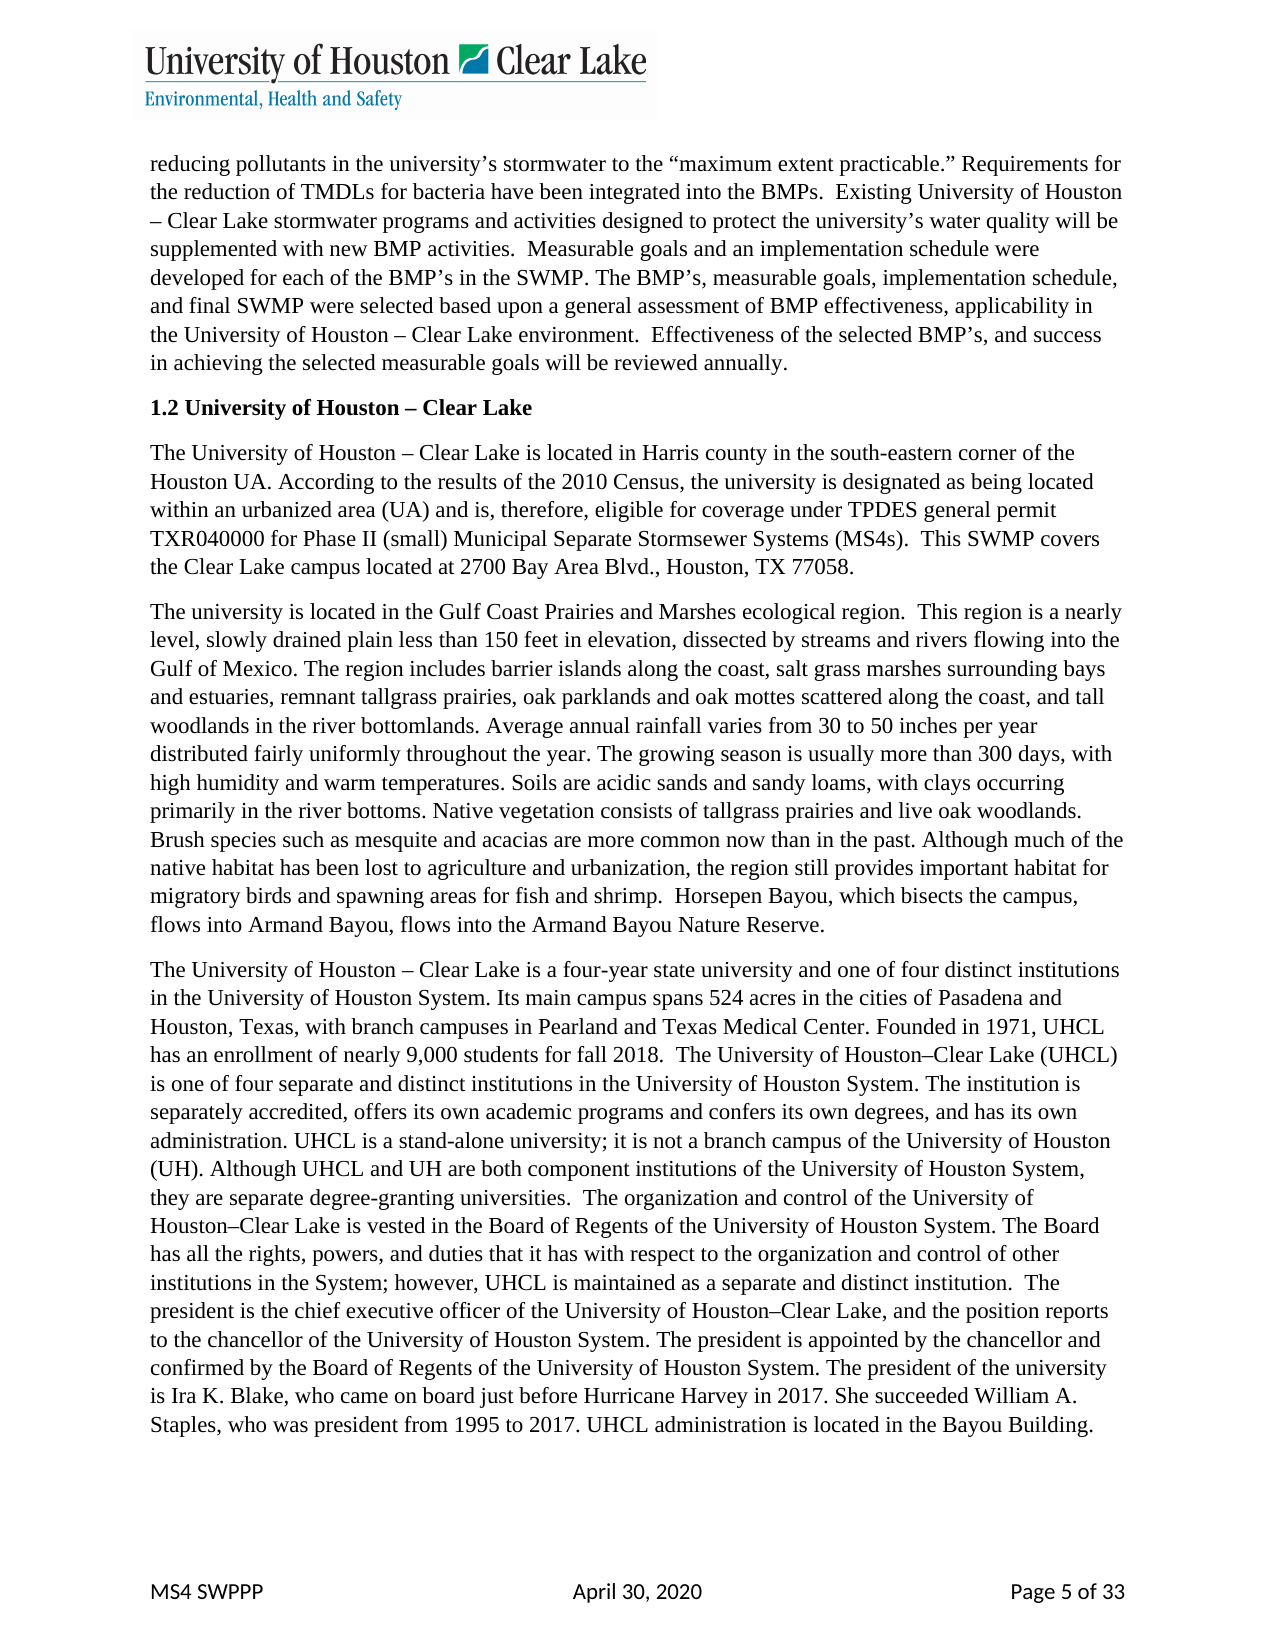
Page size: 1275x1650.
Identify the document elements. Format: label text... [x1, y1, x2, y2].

text The University of Houston – Clear Lake is a four-year state university and one of four distinct institutions in the University of Houston System. Its main campus spans 524 acres in the cities of Pasadena and Houston, Texas, with branch campuses in Pearland and Texas Medical Center. Founded in 1971, UHCL has an enrollment of nearly 9,000 students for fall 2018. The University of Houston–Clear Lake (UHCL) is one of four separate and distinct institutions in the University of Houston System. The institution is separately accredited, offers its own academic programs and confers its own degrees, and has its own administration. UHCL is a stand-alone university; it is not a branch campus of the University of Houston (UH). Although UHCL and UH are both component institutions of the University of Houston System, they are separate degree-granting universities. The organization and control of the University of Houston–Clear Lake is vested in the Board of Regents of the University of Houston System. The Board has all the rights, powers, and duties that it has with respect to the organization and control of other institutions in the System; however, UHCL is maintained as a separate and distinct institution. The president is the chief executive officer of the University of Houston–Clear Lake, and the position reports to the chancellor of the University of Houston System. The president is appointed by the chancellor and confirmed by the Board of Regents of the University of Houston System. The president of the university is Ira K. Blake, who came on board just before Hurricane Harvey in 2017. She succeeded William A. Staples, who was president from 1995 to 2017. UHCL administration is located in the Bayou Building. [150, 956, 1125, 1437]
picture [131, 30, 658, 120]
text The University of Houston – Clear Lake is located in Harris county in the south-eastern corner of the Houston UA. According to the results of the 2010 Census, the university is designated as being located within an urbanized area (UA) and is, therefore, eligible for coverage under TPDES general permit TXR040000 for Phase II (small) Municipal Separate Stormsewer Systems (MS4s). This SWMP covers the Clear Lake campus located at 2700 Bay Area Blvd., Houston, TX 77058. [150, 439, 1125, 579]
text The university is located in the Gulf Coast Prairies and Marshes ecological region. This region is a nearly level, slowly drained plain less than 150 feet in elevation, dissected by streams and rivers flowing into the Gulf of Mexico. The region includes barrier islands along the coast, salt grass marshes surrounding bays and estuaries, remnant tallgrass prairies, oak parklands and oak mottes scattered along the coast, and tall woodlands in the river bottomlands. Average annual rainfall varies from 30 to 50 inches per year distributed fairly uniformly throughout the year. The growing season is usually more than 300 days, with high humidity and warm temperatures. Soils are acidic sands and sandy loams, with clays occurring primarily in the river bottoms. Native vegetation consists of tallgrass prairies and live oak woodlands. Brush species such as mesquite and acacias are more common now than in the past. Although much of the native habitat has been lost to agriculture and urbanization, the region still provides important habitat for migratory birds and spawning areas for fish and shrimp. Horsepen Bayou, which bisects the campus, flows into Armand Bayou, flows into the Armand Bayou Nature Reserve. [150, 598, 1125, 937]
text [150, 150, 1125, 375]
text 1.2 University of Houston – Clear Lake [150, 394, 1125, 421]
